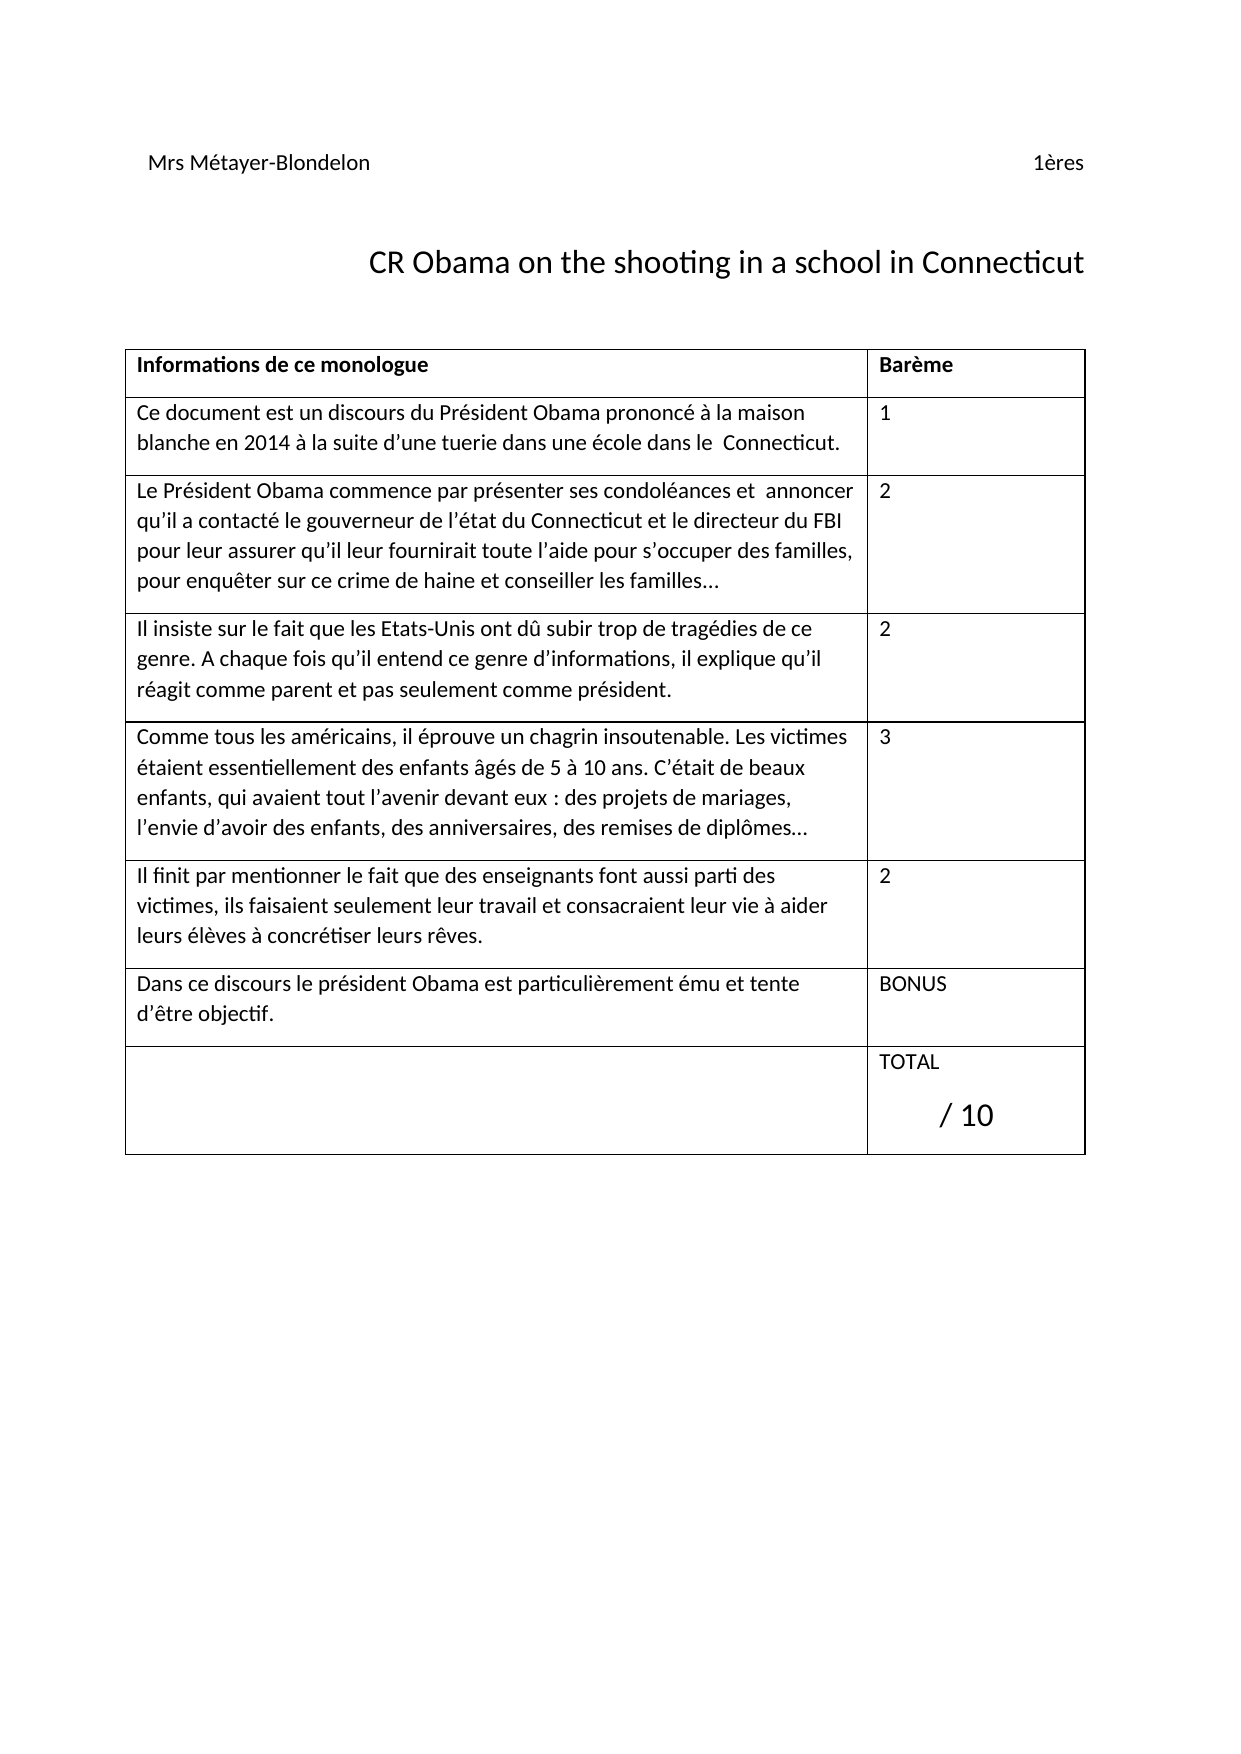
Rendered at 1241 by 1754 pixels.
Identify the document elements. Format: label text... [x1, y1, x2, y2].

table_cell 1 [868, 398, 1084, 475]
table_cell Ce document est un discours du Président Obama prononcé à la maison blanche en 2014 à la suite d’une tuerie dans une école dans le Connecticut. [126, 398, 867, 475]
table_cell Il finit par mentionner le fait que des enseignants font aussi parti des victimes, ils faisaient seulement leur travail et consacraient leur vie à aider leurs élèves à concrétiser leurs rêves. [126, 861, 867, 968]
table_header Barème [868, 350, 1084, 397]
table_cell 2 [868, 614, 1084, 721]
table_cell Comme tous les américains, il éprouve un chagrin insoutenable. Les victimes étaient essentiellement des enfants âgés de 5 à 10 ans. C’était de beaux enfants, qui avaient tout l’avenir devant eux : des projets de mariages, l’envie d’avoir des enfants, des anniversaires, des remises de diplômes… [126, 723, 867, 860]
table_cell 2 [868, 861, 1084, 968]
table_cell Il insiste sur le fait que les Etats-Unis ont dû subir trop de tragédies de ce genre. A chaque fois qu’il entend ce genre d’informations, il explique qu’il réagit comme parent et pas seulement comme président. [126, 614, 867, 721]
text Mrs Métayer-Blondelon 1ères [148, 148, 1092, 176]
text CR Obama on the shooting in a school in Connecticut [148, 241, 1092, 282]
table_cell 2 [868, 476, 1084, 613]
table_cell Le Président Obama commence par présenter ses condoléances et annoncer qu’il a contacté le gouverneur de l’état du Connecticut et le directeur du FBI pour leur assurer qu’il leur fournirait toute l’aide pour s’occuper des familles, pour enquêter sur ce crime de haine et conseiller les familles... [126, 476, 867, 613]
table_cell BONUS [868, 969, 1084, 1046]
table_cell Dans ce discours le président Obama est particulièrement ému et tente d’être objectif. [126, 969, 867, 1046]
table_cell TOTAL / 10 [868, 1047, 1084, 1153]
table_header Informations de ce monologue [126, 350, 867, 397]
table_cell 3 [868, 723, 1084, 860]
table_cell [126, 1047, 867, 1153]
